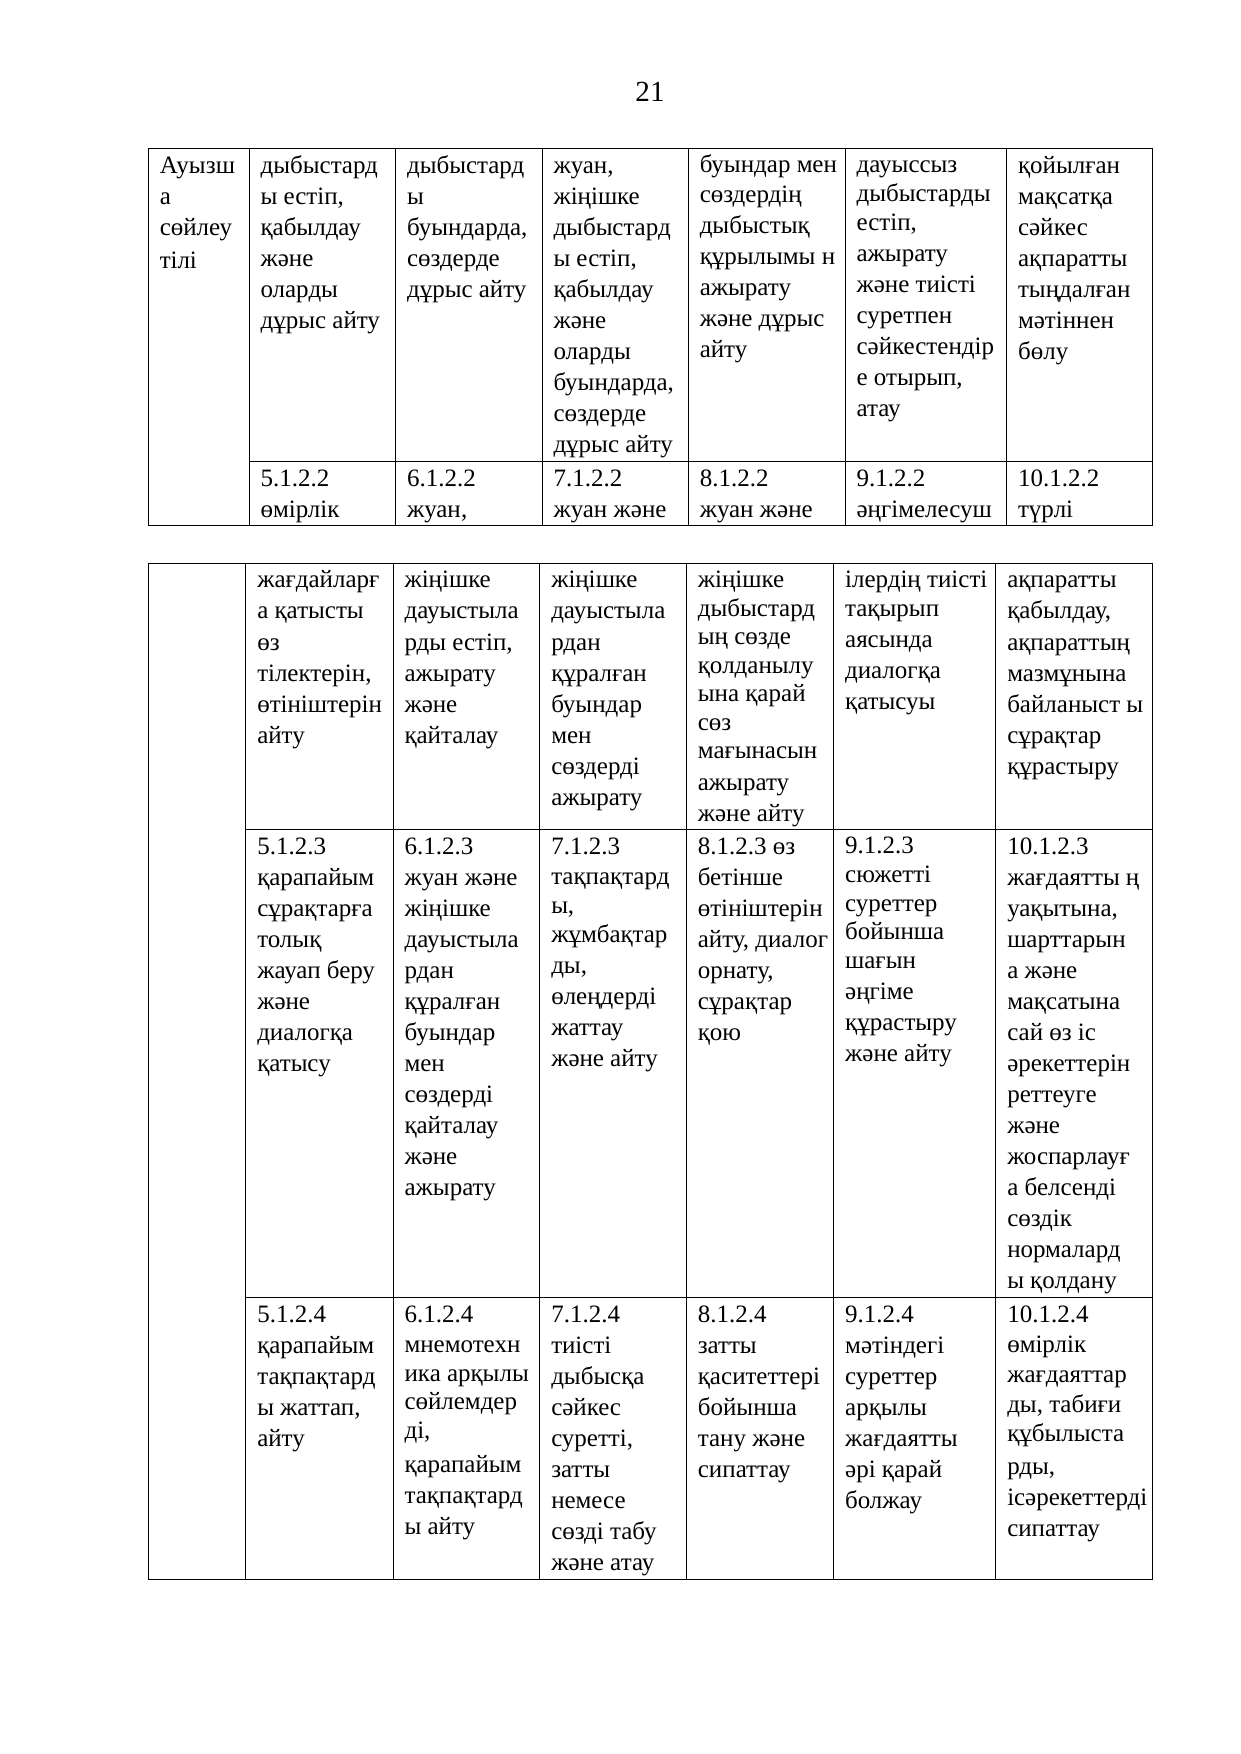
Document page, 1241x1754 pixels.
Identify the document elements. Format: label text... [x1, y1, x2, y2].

table_cell 7.1.2.2 жуан және [543, 462, 688, 525]
table_cell 5.1.2.2 өмірлік [250, 462, 395, 525]
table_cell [396, 149, 542, 461]
table_cell 5.1.2.4 қарапайым тақпақтард ы жаттап, айту [246, 1298, 393, 1579]
table_header жіңішке дауыстыла рдан құралған буындар мен сөздерді ажырату [540, 564, 686, 829]
table_header ілердің тиісті тақырып аясында диалогқа қатысуы [834, 564, 995, 829]
table_cell 7.1.2.3 тақпақтард ы, жұмбақтар ды, өлеңдерді жаттау және айту [540, 830, 686, 1297]
table_cell 5.1.2.3 қарапайым сұрақтарға толық жауап беру және диалогқа қатысу [246, 830, 393, 1297]
table_cell 9.1.2.4 мәтіндегі суреттер арқылы жағдаятты әрі қарай болжау [834, 1298, 995, 1579]
table_cell 8.1.2.2 жуан және [689, 462, 845, 525]
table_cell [250, 149, 395, 461]
table_header жіңішке дыбыстард ың сөзде қолданылу ына қарай сөз мағынасын ажырату және айту [687, 564, 833, 829]
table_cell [1007, 149, 1152, 461]
table_cell 8.1.2.3 өз бетінше өтініштерін айту, диалог орнату, сұрақтар қою [687, 830, 833, 1297]
table_header жағдайларғ а қатысты өз тілектерін, өтініштерін айту [246, 564, 393, 829]
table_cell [846, 149, 1006, 461]
table_cell 8.1.2.4 затты қаситеттері бойынша тану және сипаттау [687, 1298, 833, 1579]
table_cell 6.1.2.4 мнемотехн ика арқылы сөйлемдер ді, қарапайым тақпақтард ы айту [394, 1298, 539, 1579]
table_cell 10.1.2.2 түрлі [1007, 462, 1152, 525]
table_cell 6.1.2.2 жуан, [396, 462, 542, 525]
table_header жіңішке дауыстыла рды естіп, ажырату және қайталау [394, 564, 539, 829]
table_cell 10.1.2.3 жағдаятты ң уақытына, шарттарын а және мақсатына сай өз іс әрекеттерін реттеуге және жоспарлауғ а белсенді сөздік нормалард ы қолдану [996, 830, 1152, 1297]
table_header ақпаратты қабылдау, ақпараттың мазмұнына байланыст ы сұрақтар құрастыру [996, 564, 1152, 829]
table_header [149, 564, 245, 1579]
table_cell 10.1.2.4 өмірлік жағдаяттар ды, табиғи құбылыста рды, ісәрекеттерді сипаттау [996, 1298, 1152, 1579]
table_cell 9.1.2.2 әңгімелесуш [846, 462, 1006, 525]
table_cell 9.1.2.3 сюжетті суреттер бойынша шағын әңгіме құрастыру және айту [834, 830, 995, 1297]
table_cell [543, 149, 688, 461]
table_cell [689, 149, 845, 461]
table_cell 7.1.2.4 тиісті дыбысқа сәйкес суретті, затты немесе сөзді табу және атау [540, 1298, 686, 1579]
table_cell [149, 149, 249, 525]
table_cell 6.1.2.3 жуан және жіңішке дауыстыла рдан құралған буындар мен сөздерді қайталау және ажырату [394, 830, 539, 1297]
